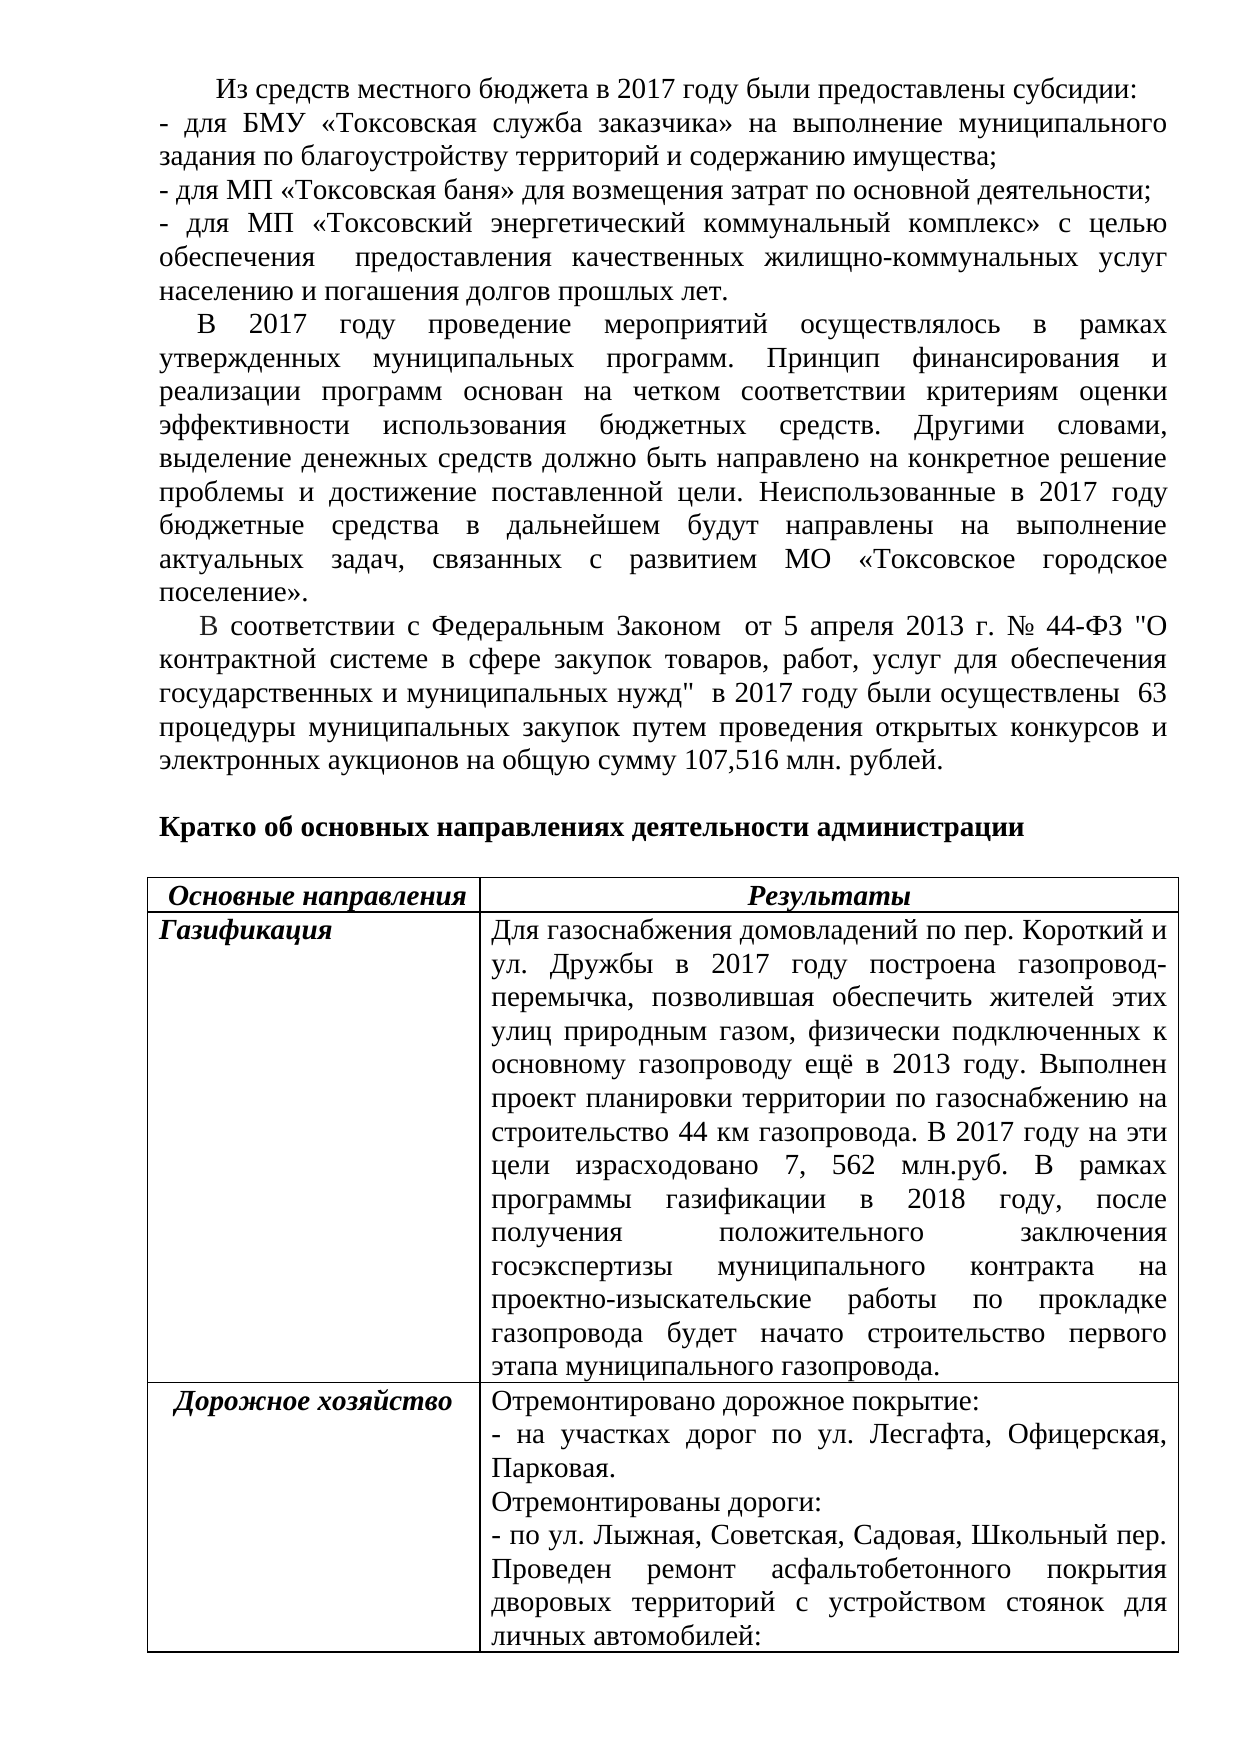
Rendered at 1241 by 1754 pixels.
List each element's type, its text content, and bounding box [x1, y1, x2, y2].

text - для МП «Токсовская баня» для возмещения затрат по основной деятельности; [159, 172, 1168, 206]
text Кратко об основных направлениях деятельности администрации [159, 809, 1168, 843]
text - для МП «Токсовский энергетический коммунальный комплекс» с целью обеспечения предоставления качественных жилищно-коммунальных услуг населению и погашения долгов прошлых лет. [159, 206, 1168, 306]
table_header Результаты [481, 878, 1178, 911]
table_cell Газификация [148, 913, 479, 1382]
table_cell Дорожное хозяйство [148, 1383, 479, 1651]
text Из средств местного бюджета в 2017 году были предоставлены субсидии: [159, 71, 1168, 105]
text В 2017 году проведение мероприятий осуществлялось в рамках утвержденных муниципальных программ. Принцип финансирования и реализации программ основан на четком соответствии критериям оценки эффективности использования бюджетных средств. Другими словами, выделение денежных средств должно быть направлено на конкретное решение проблемы и достижение поставленной цели. Неиспользованные в 2017 году бюджетные средства в дальнейшем будут направлены на выполнение актуальных задач, связанных с развитием МО «Токсовское городское поселение». [159, 306, 1168, 608]
table_header Основные направления [148, 878, 479, 911]
text - для БМУ «Токсовская служба заказчика» на выполнение муниципального задания по благоустройству территорий и содержанию имущества; [159, 105, 1168, 172]
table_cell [481, 1383, 1178, 1651]
table_cell Для газоснабжения домовладений по пер. Короткий и ул. Дружбы в 2017 году построена газопровод-перемычка, позволившая обеспечить жителей этих улиц природным газом, физически подключенных к основному газопроводу ещё в 2013 году. Выполнен проект планировки территории по газоснабжению на строительство 44 км газопровода. В 2017 году на эти цели израсходовано 7, 562 млн.руб. В рамках программы газификации в 2018 году, после получения положительного заключения госэкспертизы муниципального контракта на проектно-изыскательские работы по прокладке газопровода будет начато строительство первого этапа муниципального газопровода. [481, 913, 1178, 1382]
text В соответствии с Федеральным Законом от 5 апреля 2013 г. № 44-ФЗ "О контрактной системе в сфере закупок товаров, работ, услуг для обеспечения государственных и муниципальных нужд" в 2017 году были осуществлены 63 процедуры муниципальных закупок путем проведения открытых конкурсов и электронных аукционов на общую сумму 107,516 млн. рублей. [159, 608, 1168, 776]
